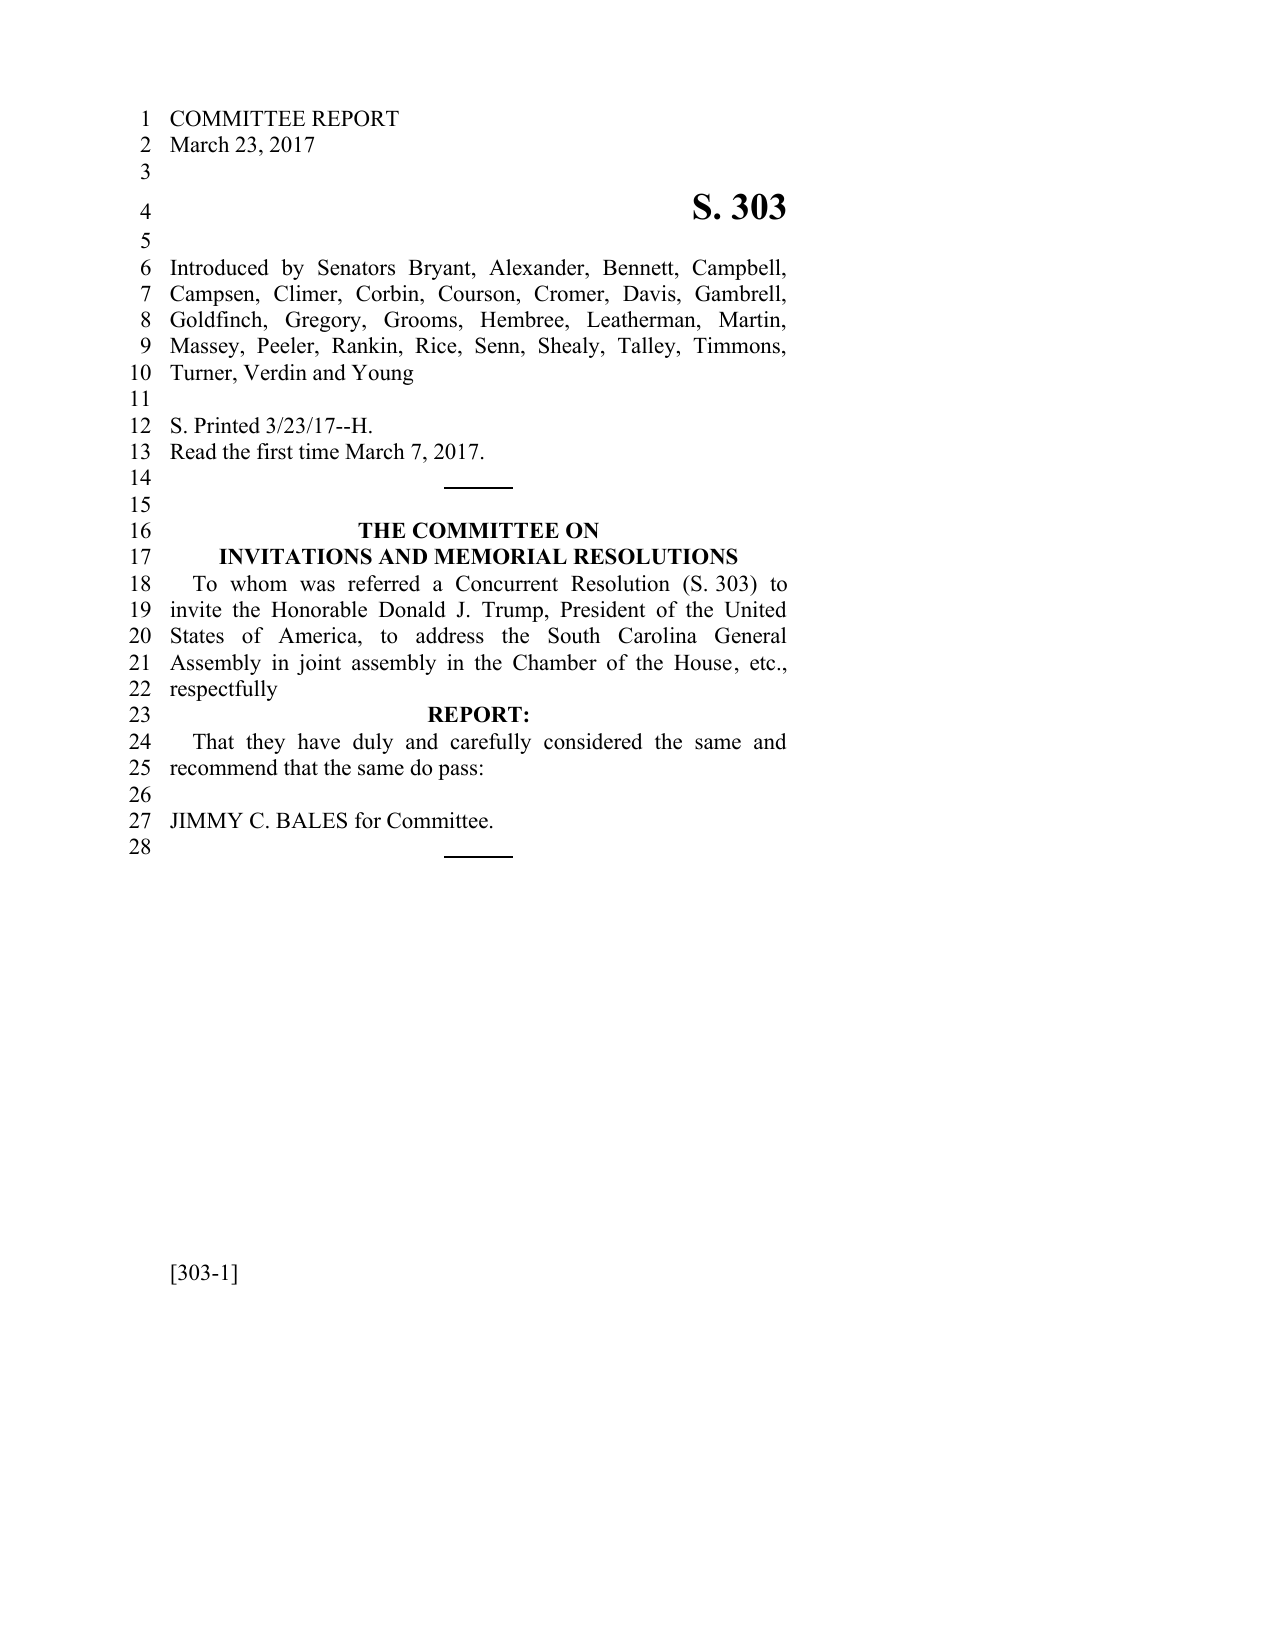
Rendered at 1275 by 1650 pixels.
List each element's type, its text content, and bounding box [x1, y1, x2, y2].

text To whom was referred a Concurrent Resolution (S. 303) to invite the Honorable Donald J. Trump, President of the United States of America, to address the South Carolina General Assembly in joint assembly in the Chamber of the House, etc., respectfully [169, 570, 787, 702]
text Read the first time March 7, 2017. [169, 438, 787, 464]
text That they have duly and carefully considered the same and recommend that the same do pass: [169, 728, 787, 781]
text THE COMMITTEE ON [169, 517, 787, 543]
text INVITATIONS AND MEMORIAL RESOLUTIONS [169, 543, 787, 570]
text S. 303 [169, 184, 787, 227]
text S. Printed 3/23/17--H. [169, 412, 787, 438]
text JIMMY C. BALES for Committee. [169, 807, 787, 833]
text March 23, 2017 [169, 131, 787, 158]
text COMMITTEE REPORT [169, 105, 787, 131]
text Introduced by Senators Bryant, Alexander, Bennett, Campbell, Campsen, Climer, Corbin, Courson, Cromer, Davis, Gambrell, Goldfinch, Gregory, Grooms, Hembree, Leatherman, Martin, Massey, Peeler, Rankin, Rice, Senn, Shealy, Talley, Timmons, Turner, Verdin and Young [169, 253, 787, 385]
text REPORT: [169, 702, 787, 728]
